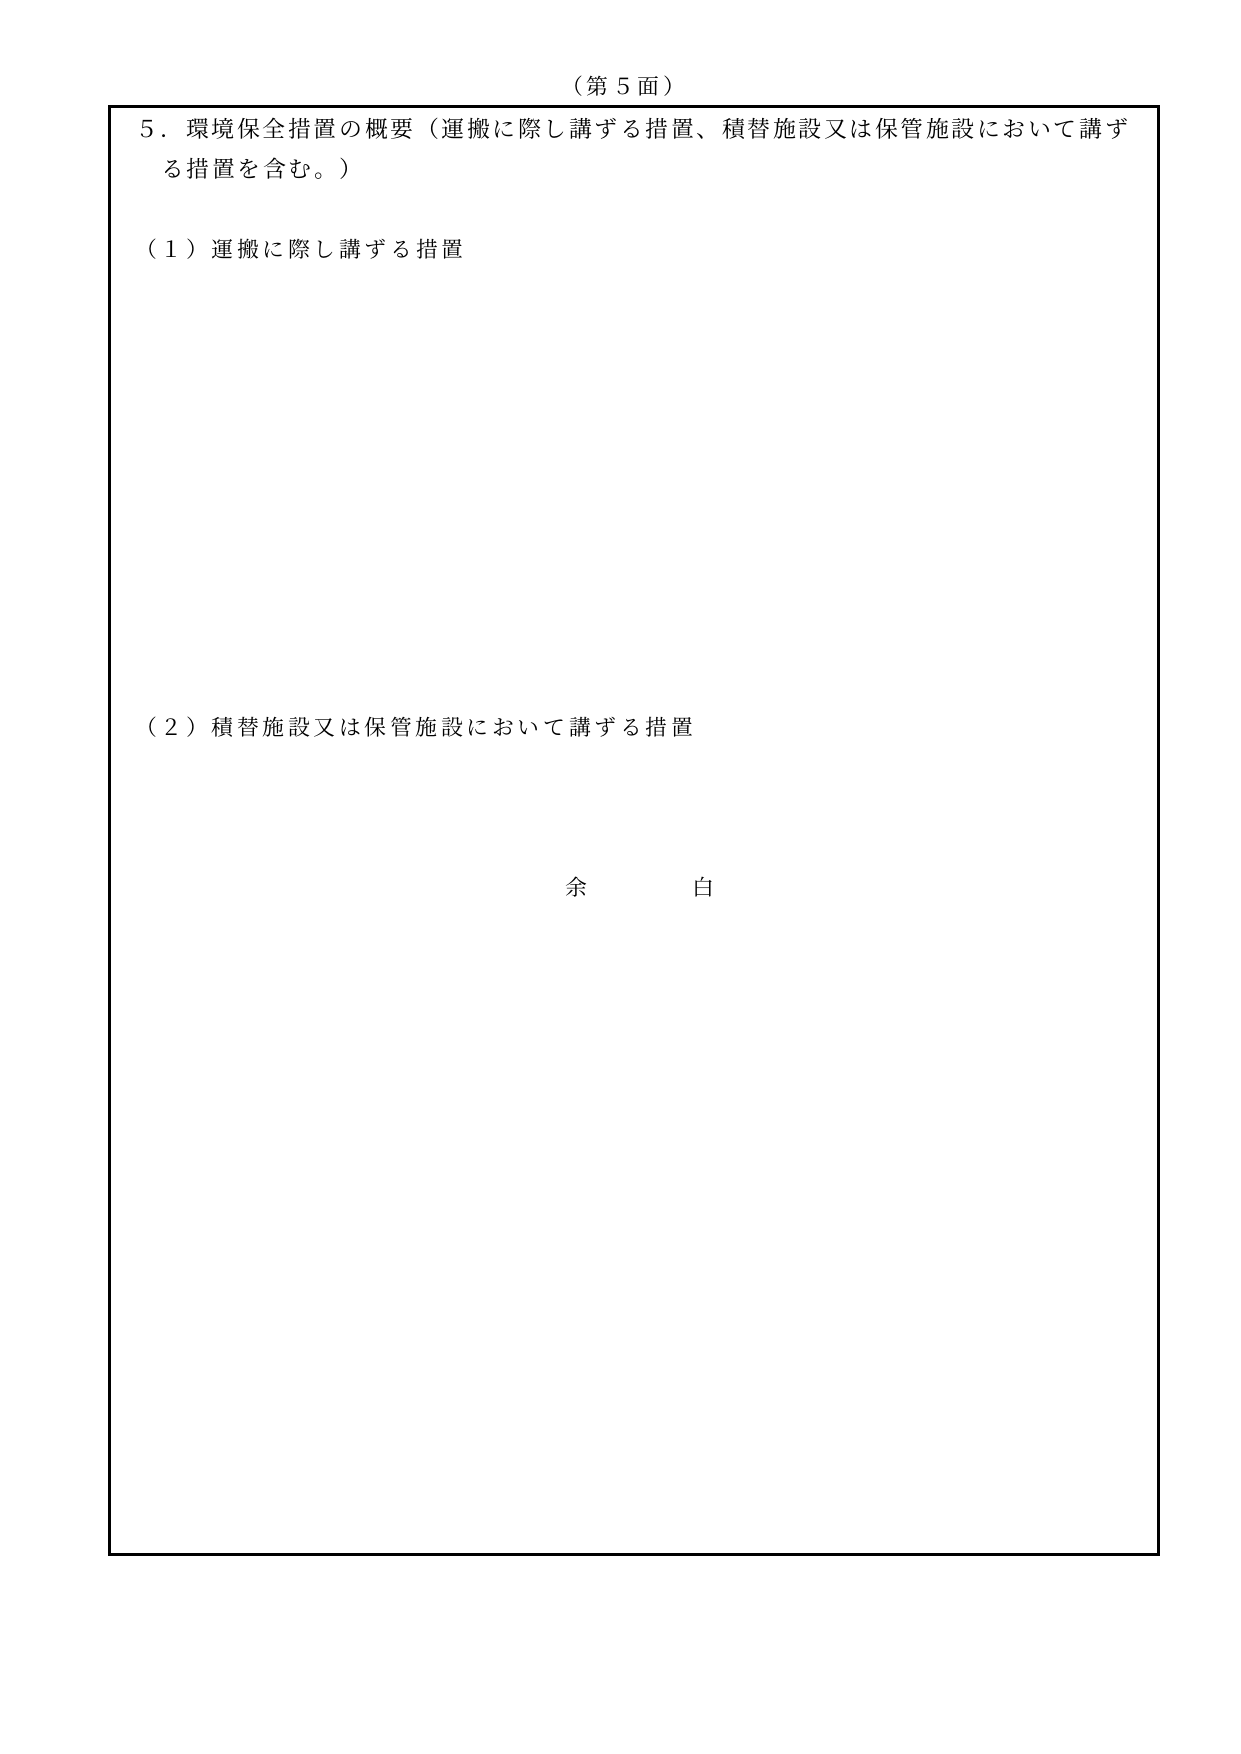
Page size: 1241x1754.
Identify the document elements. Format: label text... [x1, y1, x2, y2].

text （第５面） [110, 65, 1139, 105]
table_header ５．環境保全措置の概要（運搬に際し講ずる措置、積替施設又は保管施設において講ずる措置を含む。） （１）運搬に際し講ずる措置 （２）積替施設又は保管施設において講ずる措置 余 白 [111, 108, 1157, 1553]
